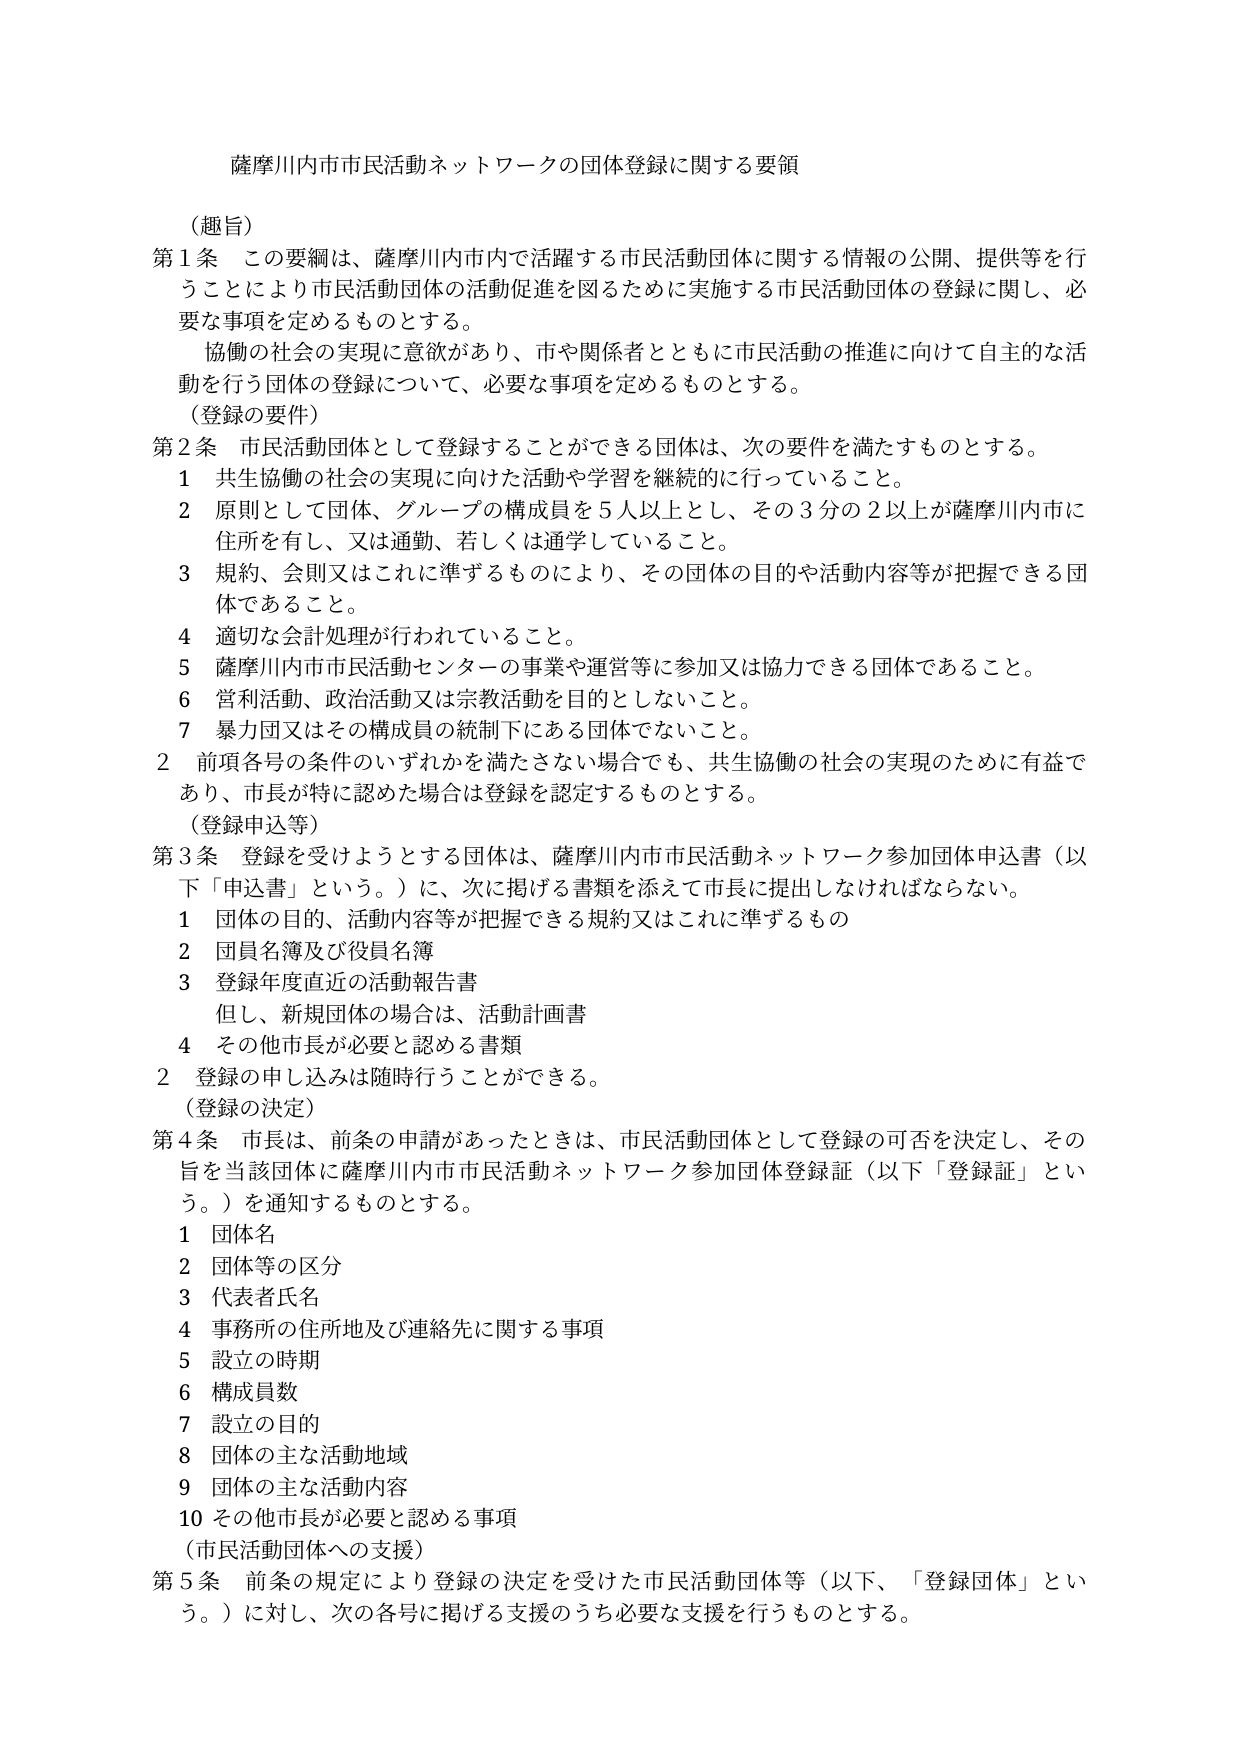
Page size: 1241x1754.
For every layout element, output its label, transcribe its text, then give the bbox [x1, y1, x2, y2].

text （登録の要件） [152, 398, 1088, 430]
list 薩摩川内市市民活動センターの事業や運営等に参加又は協力できる団体であること。 [178, 650, 1088, 682]
list その他市長が必要と認める書類 [178, 1028, 1088, 1060]
list 共生協働の社会の実現に向けた活動や学習を継続的に行っていること。 [178, 461, 1088, 493]
list 規約、会則又はこれに準ずるものにより、その団体の目的や活動内容等が把握できる団体であること。 [178, 556, 1088, 619]
list その他市長が必要と認める事項 [178, 1501, 1088, 1533]
text 第２条 市民活動団体として登録することができる団体は、次の要件を満たすものとする。 [152, 430, 1088, 461]
text （趣旨） [152, 209, 1088, 241]
text （登録の決定） [152, 1092, 1088, 1123]
list 設立の目的 [178, 1407, 1088, 1438]
text 第３条 登録を受けようとする団体は、薩摩川内市市民活動ネットワーク参加団体申込書（以下「申込書」という。）に、次に掲げる書類を添えて市長に提出しなければならない。 [152, 839, 1088, 902]
list 団体の主な活動地域 [178, 1438, 1088, 1470]
list 団体の目的、活動内容等が把握できる規約又はこれに準ずるもの [178, 902, 1088, 934]
list 設立の時期 [178, 1344, 1088, 1375]
text 第１条 この要綱は、薩摩川内市内で活躍する市民活動団体に関する情報の公開、提供等を行うことにより市民活動団体の活動促進を図るために実施する市民活動団体の登録に関し、必要な事項を定めるものとする。 [152, 241, 1088, 335]
text ２ 前項各号の条件のいずれかを満たさない場合でも、共生協働の社会の実現のために有益であり、市長が特に認めた場合は登録を認定するものとする。 [152, 745, 1088, 808]
list 団体名 [178, 1217, 1088, 1249]
text ２ 登録の申し込みは随時行うことができる。 [152, 1060, 1088, 1092]
list 適切な会計処理が行われていること。 [178, 619, 1088, 650]
list 団員名簿及び役員名簿 [178, 934, 1088, 966]
text 協働の社会の実現に意欲があり、市や関係者とともに市民活動の推進に向けて自主的な活動を行う団体の登録について、必要な事項を定めるものとする。 [178, 335, 1088, 398]
list 但し、新規団体の場合は、活動計画書 [216, 997, 1088, 1028]
text （市民活動団体への支援） [152, 1533, 1088, 1564]
text 第５条 前条の規定により登録の決定を受けた市民活動団体等（以下、「登録団体」という。）に対し、次の各号に掲げる支援のうち必要な支援を行うものとする。 [152, 1564, 1088, 1627]
list 原則として団体、グループの構成員を５人以上とし、その３分の２以上が薩摩川内市に住所を有し、又は通勤、若しくは通学していること。 [178, 493, 1088, 556]
list 事務所の住所地及び連絡先に関する事項 [178, 1312, 1088, 1344]
list 構成員数 [178, 1375, 1088, 1407]
list 登録年度直近の活動報告書 [178, 966, 1088, 997]
list 代表者氏名 [178, 1281, 1088, 1312]
text 薩摩川内市市民活動ネットワークの団体登録に関する要領 [152, 148, 1088, 180]
list 団体の主な活動内容 [178, 1470, 1088, 1501]
list 営利活動、政治活動又は宗教活動を目的としないこと。 [178, 682, 1088, 713]
text （登録申込等） [152, 808, 1088, 839]
text 第４条 市長は、前条の申請があったときは、市民活動団体として登録の可否を決定し、その旨を当該団体に薩摩川内市市民活動ネットワーク参加団体登録証（以下「登録証」という。）を通知するものとする。 [152, 1123, 1088, 1217]
list 暴力団又はその構成員の統制下にある団体でないこと。 [178, 713, 1088, 745]
list 団体等の区分 [178, 1249, 1088, 1281]
